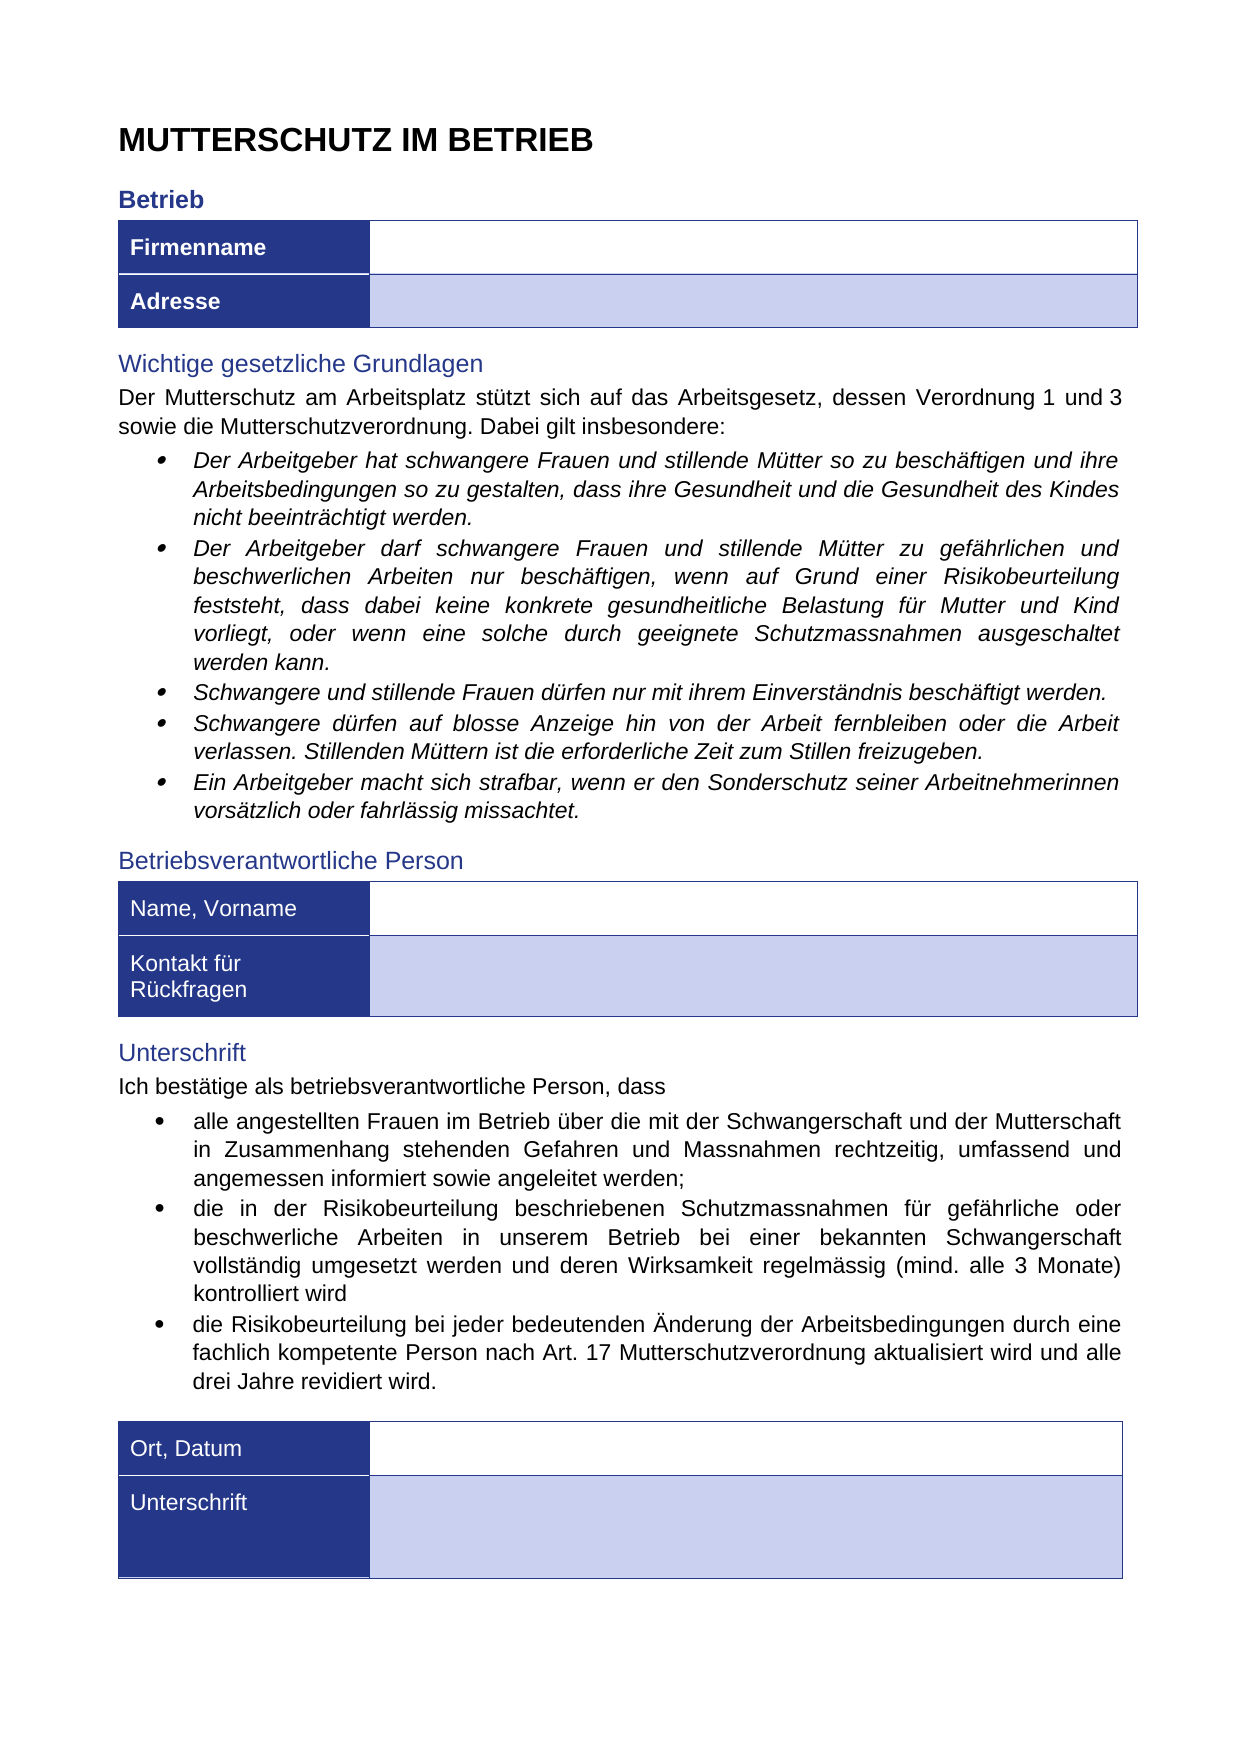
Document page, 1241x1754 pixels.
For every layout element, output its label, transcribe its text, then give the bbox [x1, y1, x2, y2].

table_cell Unterschrift [119, 1476, 369, 1577]
text Ich bestätige als betriebsverantwortliche Person, dass [118, 1073, 1122, 1099]
list Der Arbeitgeber hat schwangere Frauen und stillende Mütter so zu beschäftigen und ihre Arbeitsbedingungen so zu gestalten, dass ihre Gesundheit und die Gesundheit des Kindes nicht beeinträchtigt werden. [156, 447, 1122, 531]
table_header Name, Vorname [119, 882, 369, 935]
subtitle Betriebsverantwortliche Person [118, 846, 1122, 875]
list die in der Risikobeurteilung beschriebenen Schutzmassnahmen für gefährliche oder beschwerliche Arbeiten in unserem Betrieb bei einer bekannten Schwangerschaft vollständig umgesetzt werden und deren Wirksamkeit regelmässig (mind. alle 3 Monate) kontrolliert wird [156, 1195, 1122, 1307]
table_cell [370, 275, 1137, 327]
subtitle Betrieb [118, 185, 1122, 213]
table_header [370, 1422, 1122, 1475]
table_header Ort, Datum [119, 1422, 369, 1475]
table_header [370, 882, 1137, 935]
text Der Mutterschutz am Arbeitsplatz stützt sich auf das Arbeitsgesetz, dessen Verordnung 1 und 3 sowie die Mutterschutzverordnung. Dabei gilt insbesondere: [118, 384, 1122, 439]
table_header [370, 221, 1137, 273]
table_header Firmenname [119, 221, 369, 273]
table_cell [370, 1476, 1122, 1577]
list Schwangere dürfen auf blosse Anzeige hin von der Arbeit fernbleiben oder die Arbeit verlassen. Stillenden Müttern ist die erforderliche Zeit zum Stillen freizugeben. [156, 709, 1122, 764]
table_cell Kontakt für Rückfragen [119, 936, 369, 1016]
list alle angestellten Frauen im Betrieb über die mit der Schwangerschaft und der Mutterschaft in Zusammenhang stehenden Gefahren und Massnahmen rechtzeitig, umfassend und angemessen informiert sowie angeleitet werden; [156, 1108, 1122, 1191]
list Der Arbeitgeber darf schwangere Frauen und stillende Mütter zu gefährlichen und beschwerlichen Arbeiten nur beschäftigen, wenn auf Grund einer Risikobeurteilung feststeht, dass dabei keine konkrete gesundheitliche Belastung für Mutter und Kind vorliegt, oder wenn eine solche durch geeignete Schutzmassnahmen ausgeschaltet werden kann. [156, 535, 1122, 675]
table_cell [370, 936, 1137, 1016]
table_cell Adresse [119, 275, 369, 327]
title Mutterschutz im Betrieb [118, 118, 1122, 160]
subtitle Unterschrift [118, 1038, 1122, 1067]
list Schwangere und stillende Frauen dürfen nur mit ihrem Einverständnis beschäftigt werden. [156, 679, 1122, 705]
list die Risikobeurteilung bei jeder bedeutenden Änderung der Arbeitsbedingungen durch eine fachlich kompetente Person nach Art. 17 Mutterschutzverordnung aktualisiert wird und alle drei Jahre revidiert wird. [155, 1311, 1122, 1394]
subtitle Wichtige gesetzliche Grundlagen [118, 349, 1122, 378]
list Ein Arbeitgeber macht sich strafbar, wenn er den Sonderschutz seiner Arbeitnehmerinnen vorsätzlich oder fahrlässig missachtet. [156, 768, 1122, 823]
